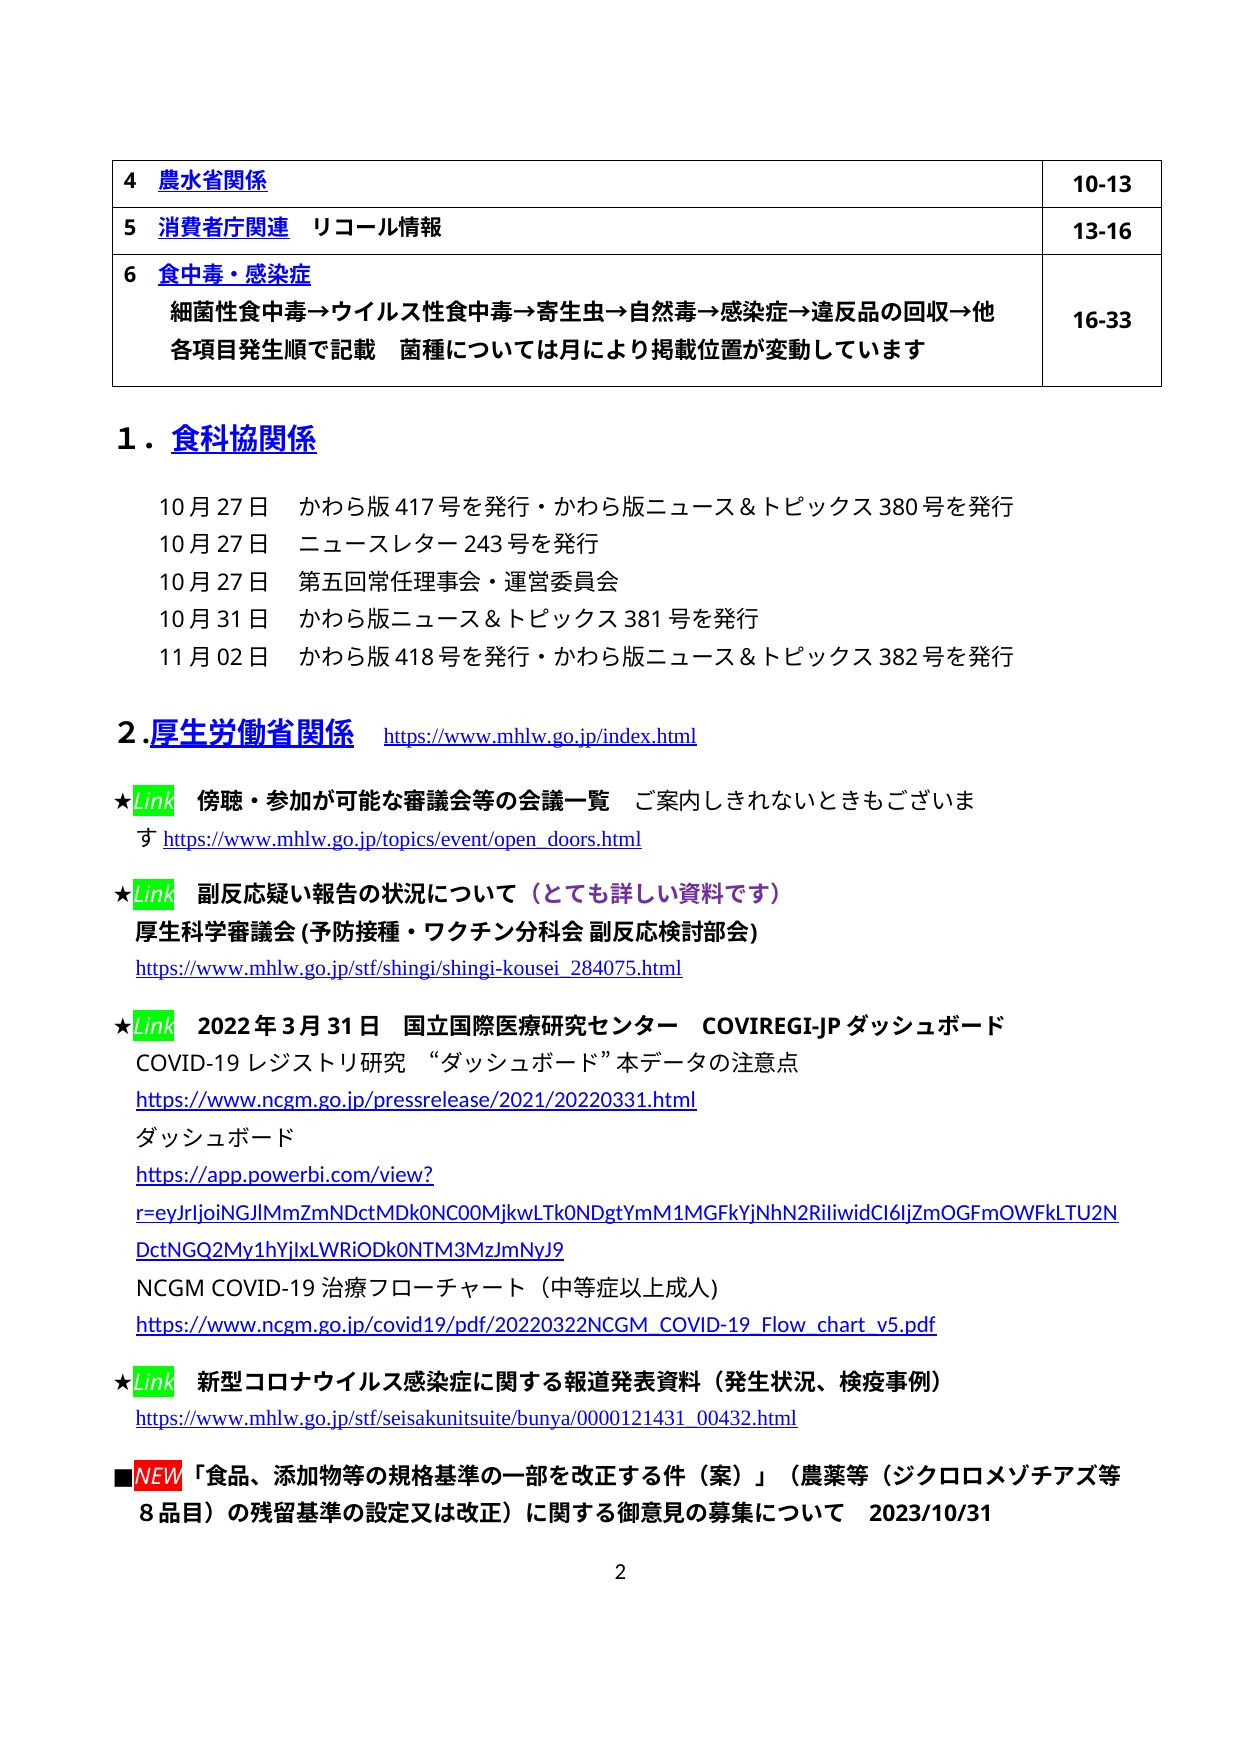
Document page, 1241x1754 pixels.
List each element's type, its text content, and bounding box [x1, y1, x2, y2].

text https://www.mhlw.go.jp/stf/seisakunitsuite/bunya/0000121431_00432.html [112, 1399, 1128, 1437]
text COVID-19 レジストリ研究 “ダッシュボード” 本データの注意点 https://www.ncgm.go.jp/pressrelease/2021/20220331.html ダッシュボード https://app.powerbi.com/view?r=eyJrIjoiNGJlMmZmNDctMDk0NC00MjkwLTk0NDgtYmM1MGFkYjNhN2RiIiwidCI6IjZmOGFmOWFkLTU2NDctNGQ2My1hYjIxLWRiODk0NTM3MzJmNyJ9 NCGM COVID-19 治療フローチャート（中等症以上成人) https://www.ncgm.go.jp/covid19/pdf/20220322NCGM_COVID-19_Flow_chart_v5.pdf [112, 1043, 1128, 1343]
text ★Link 副反応疑い報告の状況について（とても詳しい資料です） [112, 874, 1128, 912]
text 10月27日 かわら版417号を発行・かわら版ニュース＆トピックス380号を発行 [112, 487, 1128, 524]
table_cell 13-16 [1043, 208, 1161, 253]
text 10月27日 第五回常任理事会・運営委員会 [112, 562, 1128, 599]
text ★Link 傍聴・参加が可能な審議会等の会議一覧 ご案内しきれないときもございますhttps://www.mhlw.go.jp/topics/event/open_doors.html [112, 781, 1128, 856]
table_cell 6 食中毒・感染症 細菌性食中毒→ウイルス性食中毒→寄生虫→自然毒→感染症→違反品の回収→他 各項目発生順で記載 菌種については月により掲載位置が変動しています [113, 255, 1042, 386]
text 11月02日 かわら版418号を発行・かわら版ニュース＆トピックス382号を発行 [112, 637, 1128, 674]
text 厚生科学審議会 (予防接種・ワクチン分科会 副反応検討部会) [135, 912, 1128, 949]
table_cell 16-33 [1043, 255, 1161, 386]
text ２.厚生労働省関係 https://www.mhlw.go.jp/index.html [112, 693, 1128, 768]
text １．食科協関係 [112, 399, 1128, 474]
text 10月27日 ニュースレター243号を発行 [112, 524, 1128, 562]
text ★Link 新型コロナウイルス感染症に関する報道発表資料（発生状況、検疫事例） [112, 1362, 1128, 1399]
text 10月31日 かわら版ニュース＆トピックス381号を発行 [112, 599, 1128, 637]
text ■NEW「食品、添加物等の規格基準の一部を改正する件（案）」（農薬等（ジクロロメゾチアズ等８品目）の残留基準の設定又は改正）に関する御意見の募集について 2023/10/31 [112, 1456, 1128, 1531]
text ★Link 2022年3月31日 国立国際医療研究センター COVIREGI-JPダッシュボード [112, 1006, 1128, 1043]
table_cell 5 消費者庁関連 リコール情報 [113, 208, 1042, 253]
text https://www.mhlw.go.jp/stf/shingi/shingi-kousei_284075.html [135, 949, 1128, 987]
table_cell 4 農水省関係 [113, 161, 1042, 207]
table_cell 10-13 [1043, 161, 1161, 207]
